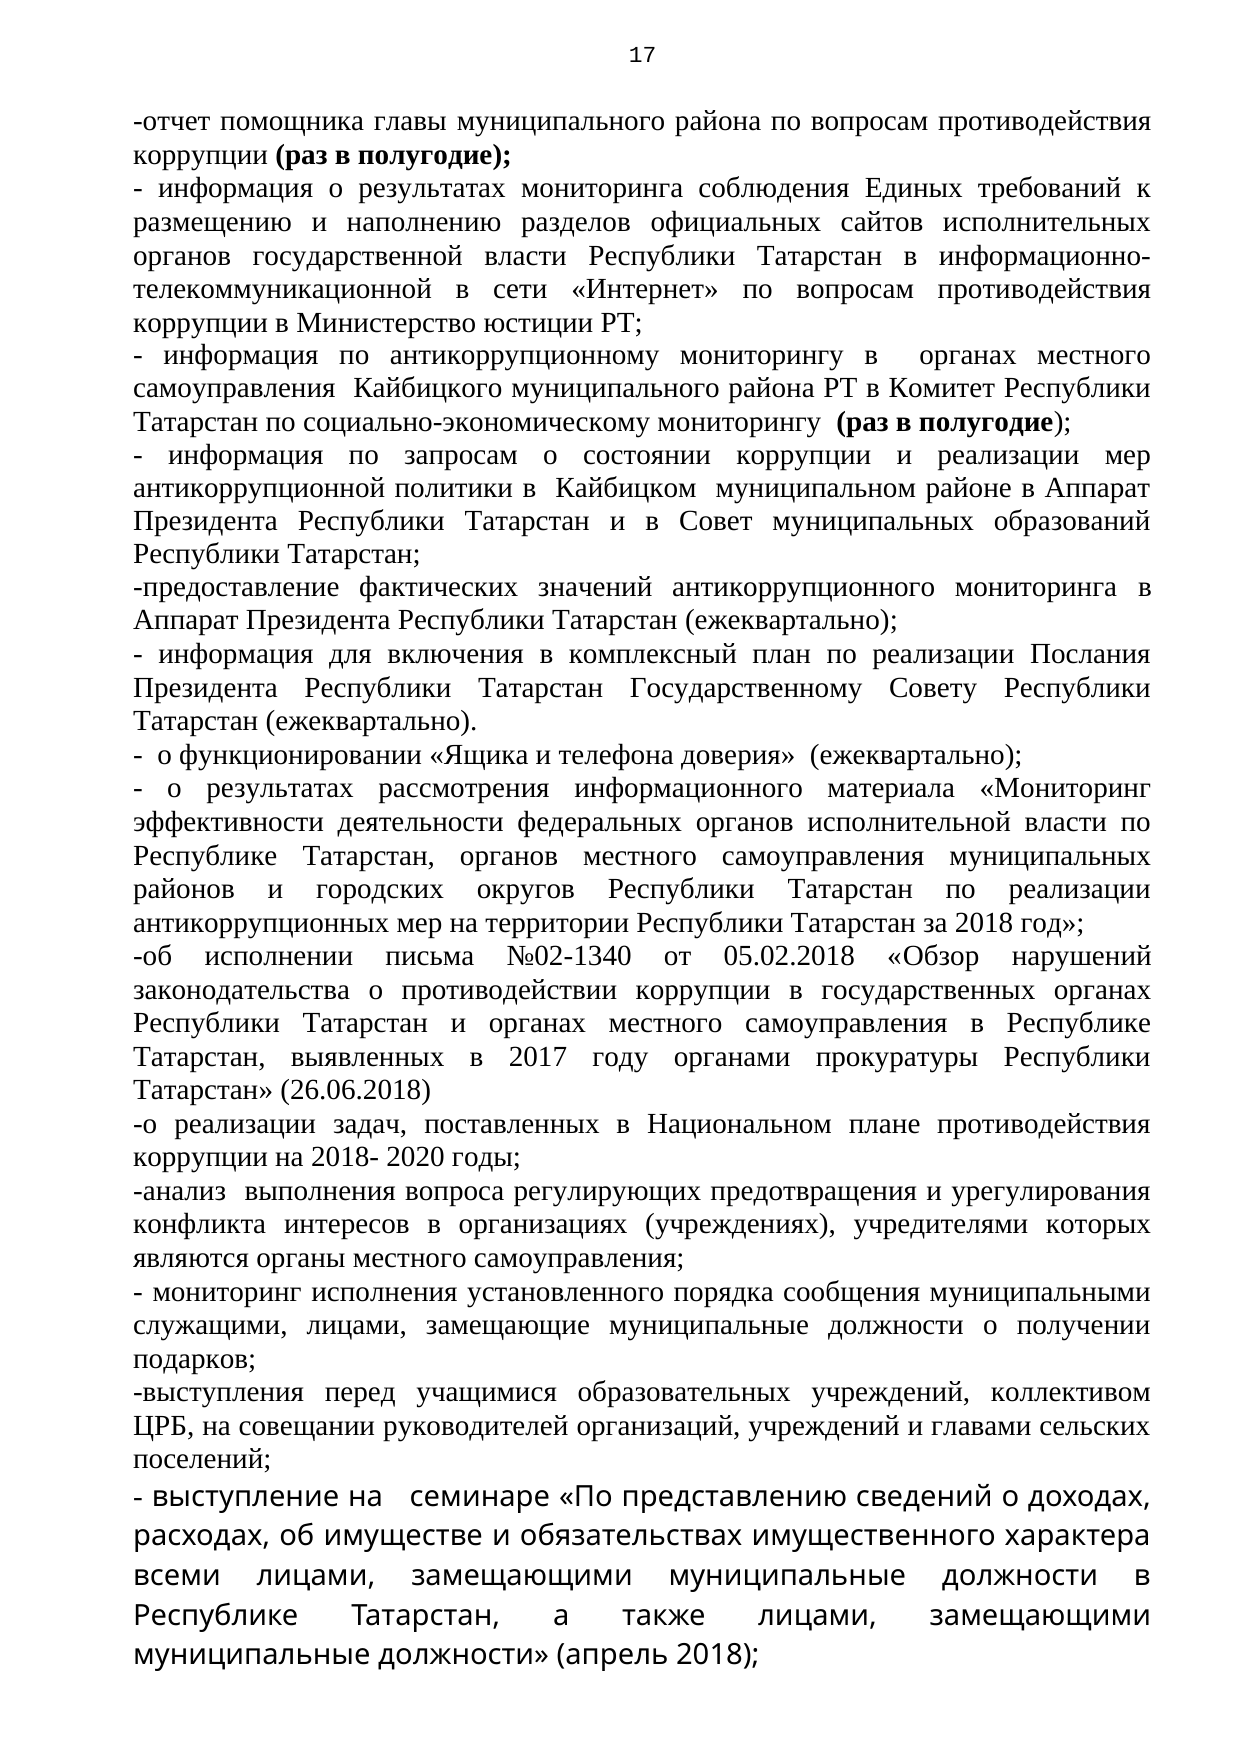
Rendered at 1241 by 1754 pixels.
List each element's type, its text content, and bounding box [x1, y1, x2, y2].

text - информация для включения в комплексный план по реализации Послания Президента Республики Татарстан Государственному Совету Республики Татарстан (ежеквартально). [133, 636, 1152, 737]
text - о функционировании «Ящика и телефона доверия» (ежеквартально); [133, 737, 1152, 771]
text - информация о результатах мониторинга соблюдения Единых требований к размещению и наполнению разделов официальных сайтов исполнительных органов государственной власти Республики Татарстан в информационно-телекоммуникационной в сети «Интернет» по вопросам противодействия коррупции в Министерство юстиции РТ; [133, 171, 1152, 338]
text -предоставление фактических значений антикоррупционного мониторинга в Аппарат Президента Республики Татарстан (ежеквартально); [133, 570, 1152, 636]
text - информация по антикоррупционному мониторингу в органах местного самоуправления Кайбицкого муниципального района РТ в Комитет Республики Татарстан по социально-экономическому мониторингу (раз в полугодие); [133, 338, 1152, 438]
text - выступление на семинаре «По представлению сведений о доходах, расходах, об имуществе и обязательствах имущественного характера всеми лицами, замещающими муниципальные должности в Республике Татарстан, а также лицами, замещающими муниципальные должности» (апрель 2018); [133, 1475, 1152, 1673]
text -о реализации задач, поставленных в Национальном плане противодействия коррупции на 2018- 2020 годы; [133, 1106, 1152, 1173]
text -выступления перед учащимися образовательных учреждений, коллективом ЦРБ, на совещании руководителей организаций, учреждений и главами сельских поселений; [133, 1374, 1152, 1475]
text -анализ выполнения вопроса регулирующих предотвращения и урегулирования конфликта интересов в организациях (учреждениях), учредителями которых являются органы местного самоуправления; [133, 1173, 1152, 1274]
text - о результатах рассмотрения информационного материала «Мониторинг эффективности деятельности федеральных органов исполнительной власти по Республике Татарстан, органов местного самоуправления муниципальных районов и городских округов Республики Татарстан по реализации антикоррупционных мер на территории Республики Татарстан за 2018 год»; [133, 771, 1152, 938]
text - информация по запросам о состоянии коррупции и реализации мер антикоррупционной политики в Кайбицком муниципальном районе в Аппарат Президента Республики Татарстан и в Совет муниципальных образований Республики Татарстан; [133, 438, 1152, 570]
text - мониторинг исполнения установленного порядка сообщения муниципальными служащими, лицами, замещающие муниципальные должности о получении подарков; [133, 1274, 1152, 1374]
text -об исполнении письма №02-1340 от 05.02.2018 «Обзор нарушений законодательства о противодействии коррупции в государственных органах Республики Татарстан и органах местного самоуправления в Республике Татарстан, выявленных в 2017 году органами прокуратуры Республики Татарстан» (26.06.2018) [133, 938, 1152, 1106]
text -отчет помощника главы муниципального района по вопросам противодействия коррупции (раз в полугодие); [133, 103, 1152, 171]
